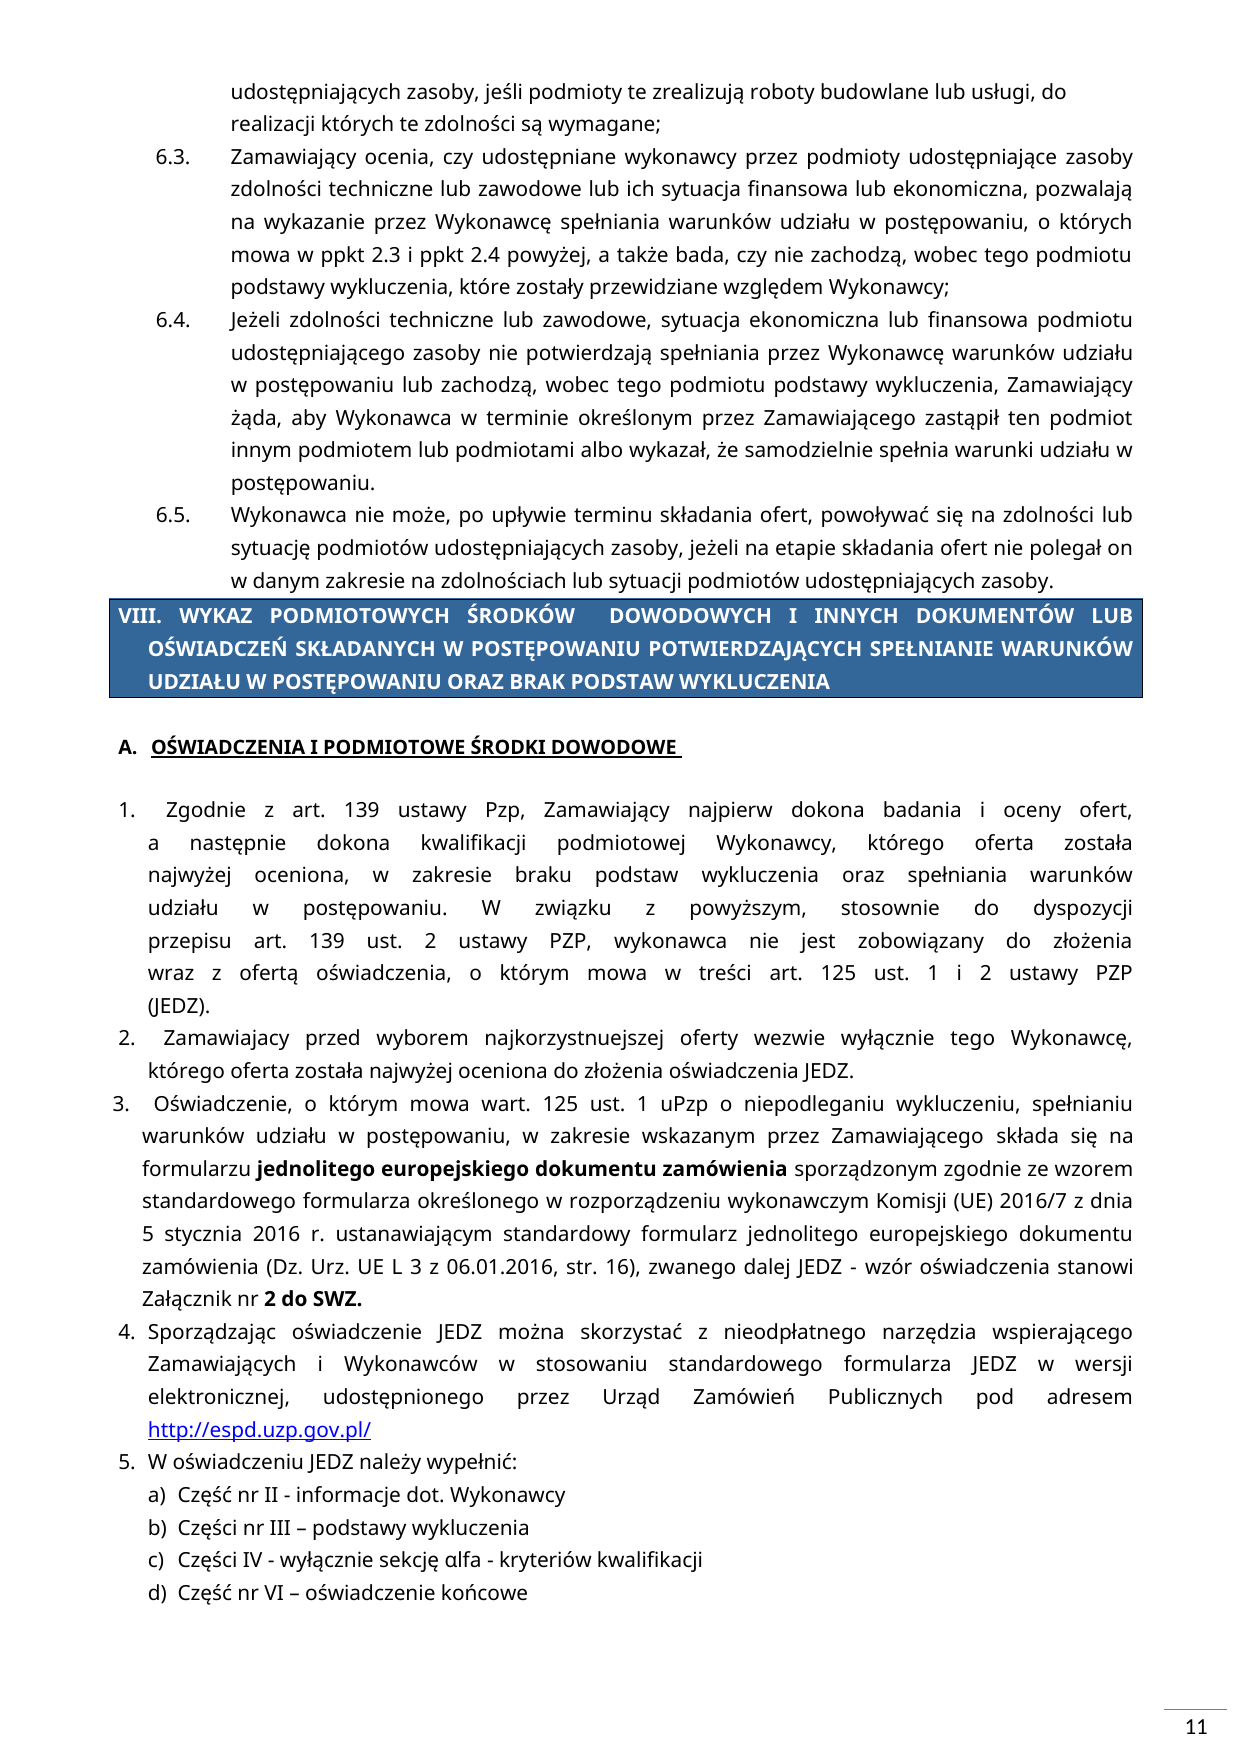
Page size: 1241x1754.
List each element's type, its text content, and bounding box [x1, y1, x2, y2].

list Część nr II - informacje dot. Wykonawcy [148, 1480, 1134, 1508]
list Wykonawca nie może, po upływie terminu składania ofert, powoływać się na zdolności lub sytuację podmiotów udostępniających zasoby, jeżeli na etapie składania ofert nie polegał on w danym zakresie na zdolnościach lub sytuacji podmiotów udostępniających zasoby. [156, 501, 1134, 594]
list Jeżeli zdolności techniczne lub zawodowe, sytuacja ekonomiczna lub finansowa podmiotu udostępniającego zasoby nie potwierdzają spełniania przez Wykonawcę warunków udziału w postępowaniu lub zachodzą, wobec tego podmiotu podstawy wykluczenia, Zamawiający żąda, aby Wykonawca w terminie określonym przez Zamawiającego zastąpił ten podmiot innym podmiotem lub podmiotami albo wykazał, że samodzielnie spełnia warunki udziału w postępowaniu. [156, 305, 1134, 496]
list Części IV - wyłącznie sekcję αlfa - kryteriów kwalifikacji [148, 1545, 1134, 1574]
list Części nr III – podstawy wykluczenia [148, 1513, 1134, 1541]
list Zamawiający ocenia, czy udostępniane wykonawcy przez podmioty udostępniające zasoby zdolności techniczne lub zawodowe lub ich sytuacja finansowa lub ekonomiczna, pozwalają na wykazanie przez Wykonawcę spełniania warunków udziału w postępowaniu, o których mowa w ppkt 2.3 i ppkt 2.4 powyżej, a także bada, czy nie zachodzą, wobec tego podmiotu podstawy wykluczenia, które zostały przewidziane względem Wykonawcy; [155, 142, 1134, 301]
subtitle VIII. WYKAZ PODMIOTOWYCH ŚRODKÓW DOWODOWYCH I INNYCH DOKUMENTÓW LUB OŚWIADCZEŃ SKŁADANYCH W POSTĘPOWANIU POTWIERDZAJĄCYCH SPEŁNIANIE WARUNKÓW UDZIAŁU W POSTĘPOWANIU ORAZ BRAK PODSTAW WYKLUCZENIA [110, 600, 1142, 697]
list Sporządzając oświadczenie JEDZ można skorzystać z nieodpłatnego narzędzia wspierającego Zamawiających i Wykonawców w stosowaniu standardowego formularza JEDZ w wersji elektronicznej, udostępnionego przez Urząd Zamówień Publicznych pod adresem http://espd.uzp.gov.pl/ [118, 1317, 1134, 1443]
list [155, 77, 1134, 138]
list Oświadczenie, o którym mowa wart. 125 ust. 1 uPzp o niepodleganiu wykluczeniu, spełnianiu warunków udziału w postępowaniu, w zakresie wskazanym przez Zamawiającego składa się na formularzu jednolitego europejskiego dokumentu zamówienia sporządzonym zgodnie ze wzorem standardowego formularza określonego w rozporządzeniu wykonawczym Komisji (UE) 2016/7 z dnia 5 stycznia 2016 r. ustanawiającym standardowy formularz jednolitego europejskiego dokumentu zamówienia (Dz. Urz. UE L 3 z 06.01.2016, str. 16), zwanego dalej JEDZ - wzór oświadczenia stanowi Załącznik nr 2 do SWZ. [112, 1089, 1134, 1313]
list Zamawiajacy przed wyborem najkorzystnuejszej oferty wezwie wyłącznie tego Wykonawcę, którego oferta została najwyżej oceniona do złożenia oświadczenia JEDZ. [118, 1023, 1134, 1084]
list Zgodnie z art. 139 ustawy Pzp, Zamawiający najpierw dokona badania i oceny ofert, a następnie dokona kwalifikacji podmiotowej Wykonawcy, którego oferta została najwyżej oceniona, w zakresie braku podstaw wykluczenia oraz spełniania warunków udziału w postępowaniu. W związku z powyższym, stosownie do dyspozycji przepisu art. 139 ust. 2 ustawy PZP, wykonawca nie jest zobowiązany do złożenia wraz z ofertą oświadczenia, o którym mowa w treści art. 125 ust. 1 i 2 ustawy PZP (JEDZ). [118, 795, 1134, 1019]
list OŚWIADCZENIA I PODMIOTOWE ŚRODKI DOWODOWE [118, 733, 1134, 760]
list Część nr VI – oświadczenie końcowe [148, 1578, 1134, 1606]
list W oświadczeniu JEDZ należy wypełnić: [118, 1447, 1134, 1476]
